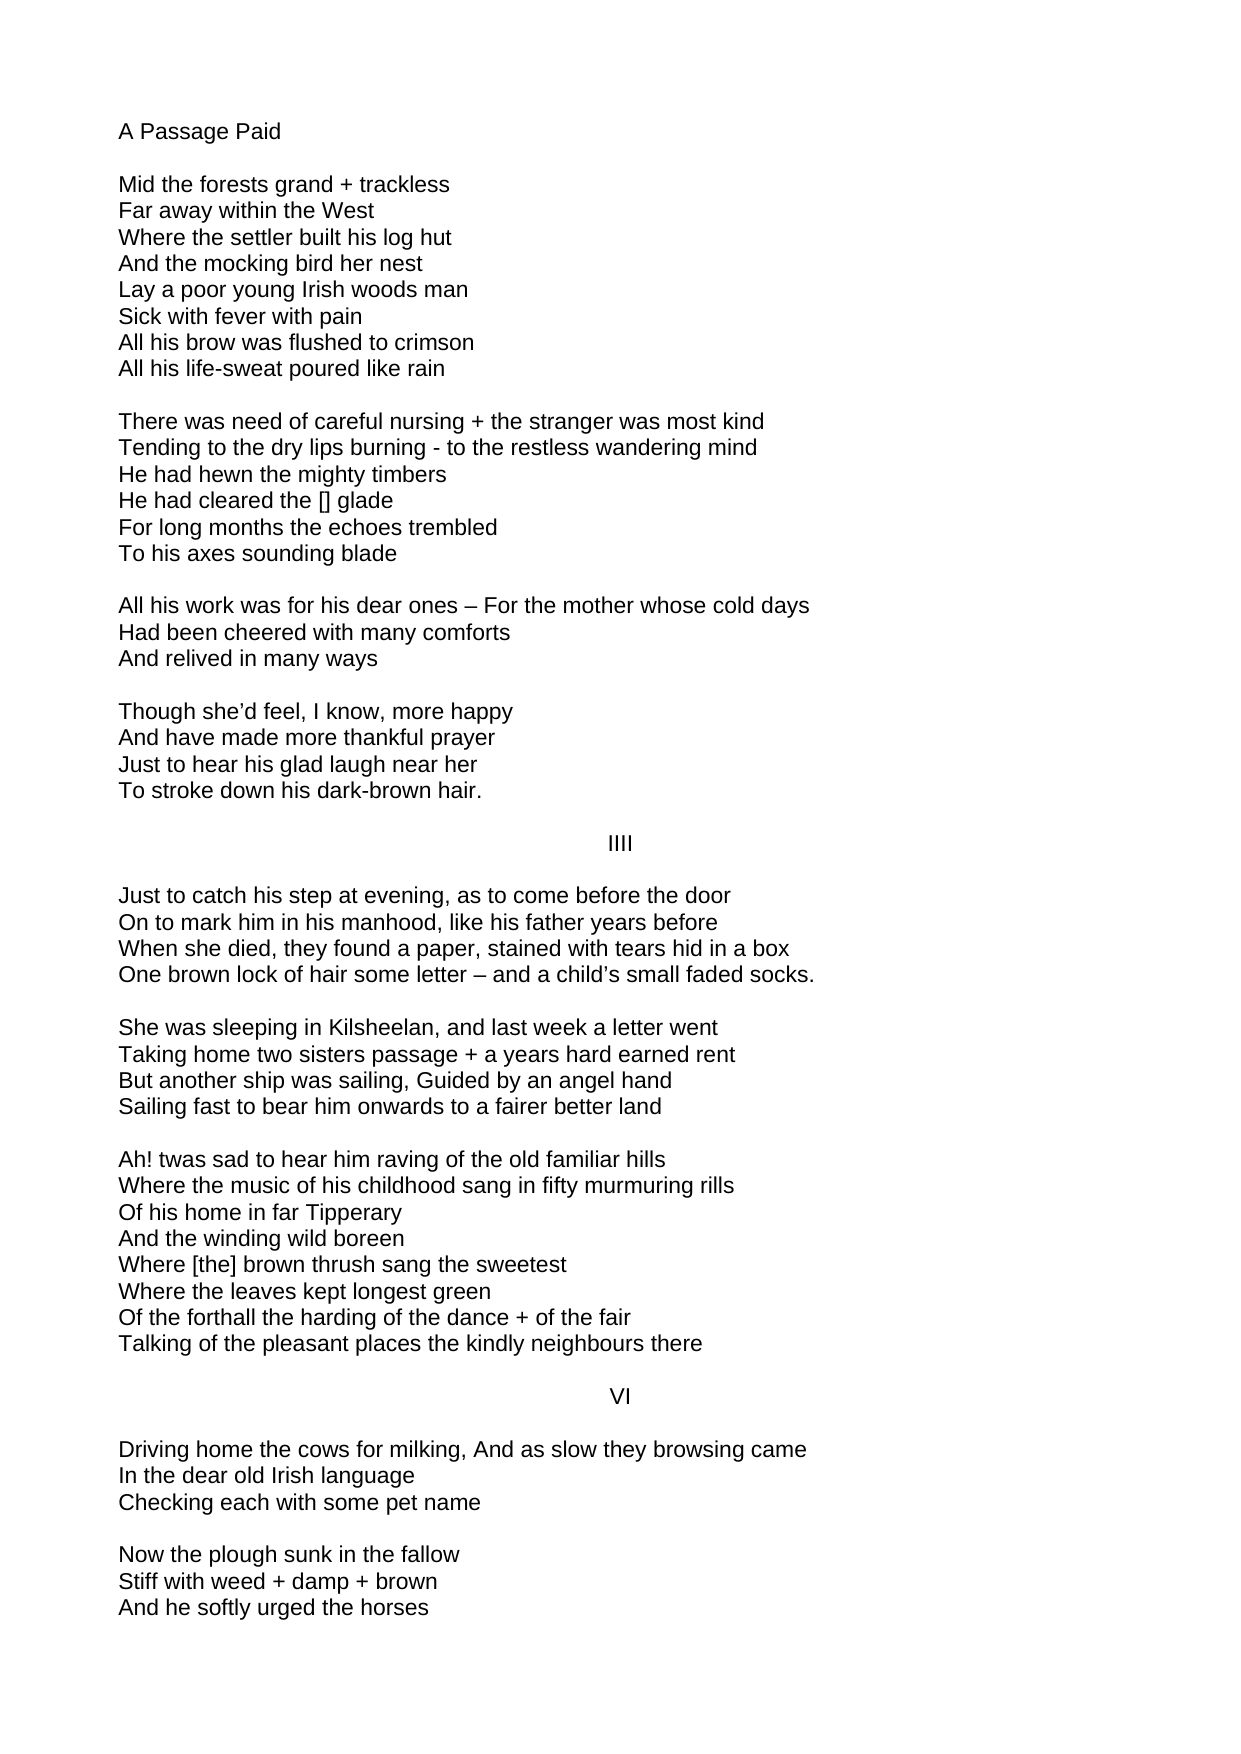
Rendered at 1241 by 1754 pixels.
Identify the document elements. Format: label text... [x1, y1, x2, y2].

text Ah! twas sad to hear him raving of the old familiar hills [118, 1146, 1122, 1172]
text Though she’d feel, I know, more happy [118, 698, 1122, 724]
text Had been cheered with many comforts [118, 619, 1122, 645]
text For long months the echoes trembled [118, 513, 1122, 540]
text Driving home the cows for milking, And as slow they browsing came [118, 1436, 1122, 1462]
text He had cleared the [] glade [118, 487, 1122, 513]
text Just to hear his glad laugh near her [118, 751, 1122, 777]
text All his life-sweat poured like rain [118, 355, 1122, 382]
text Far away within the West [118, 197, 1122, 223]
text Of his home in far Tipperary [118, 1199, 1122, 1225]
text All his work was for his dear ones – For the mother whose cold days [118, 592, 1122, 619]
text And the winding wild boreen [118, 1225, 1122, 1251]
text A Passage Paid [118, 118, 1122, 144]
text She was sleeping in Kilsheelan, and last week a letter went [118, 1014, 1122, 1041]
text And have made more thankful prayer [118, 724, 1122, 751]
text Where the leaves kept longest green [118, 1278, 1122, 1304]
text When she died, they found a paper, stained with tears hid in a box [118, 935, 1122, 961]
text Of the forthall the harding of the dance + of the fair [118, 1304, 1122, 1330]
text VI [118, 1383, 1122, 1409]
text In the dear old Irish language [118, 1462, 1122, 1488]
text Where the settler built his log hut [118, 223, 1122, 250]
text But another ship was sailing, Guided by an angel hand [118, 1067, 1122, 1093]
text Checking each with some pet name [118, 1488, 1122, 1515]
text And he softly urged the horses [118, 1594, 1122, 1620]
text Tending to the dry lips burning - to the restless wandering mind [118, 434, 1122, 461]
text To his axes sounding blade [118, 540, 1122, 566]
text He had hewn the mighty timbers [118, 461, 1122, 487]
text Sailing fast to bear him onwards to a fairer better land [118, 1093, 1122, 1119]
text There was need of careful nursing + the stranger was most kind [118, 408, 1122, 434]
text Where the music of his childhood sang in fifty murmuring rills [118, 1172, 1122, 1199]
text IIII [118, 830, 1122, 856]
text All his brow was flushed to crimson [118, 329, 1122, 355]
text Mid the forests grand + trackless [118, 171, 1122, 197]
text Talking of the pleasant places the kindly neighbours there [118, 1330, 1122, 1357]
text And relived in many ways [118, 645, 1122, 672]
text Now the plough sunk in the fallow [118, 1541, 1122, 1568]
text One brown lock of hair some letter – and a child’s small faded socks. [118, 961, 1122, 988]
text Taking home two sisters passage + a years hard earned rent [118, 1041, 1122, 1067]
text On to mark him in his manhood, like his father years before [118, 909, 1122, 935]
text Lay a poor young Irish woods man [118, 276, 1122, 303]
text Sick with fever with pain [118, 303, 1122, 329]
text Where [the] brown thrush sang the sweetest [118, 1251, 1122, 1278]
text Just to catch his step at evening, as to come before the door [118, 882, 1122, 909]
text To stroke down his dark-brown hair. [118, 777, 1122, 803]
text And the mocking bird her nest [118, 250, 1122, 276]
text Stiff with weed + damp + brown [118, 1568, 1122, 1594]
